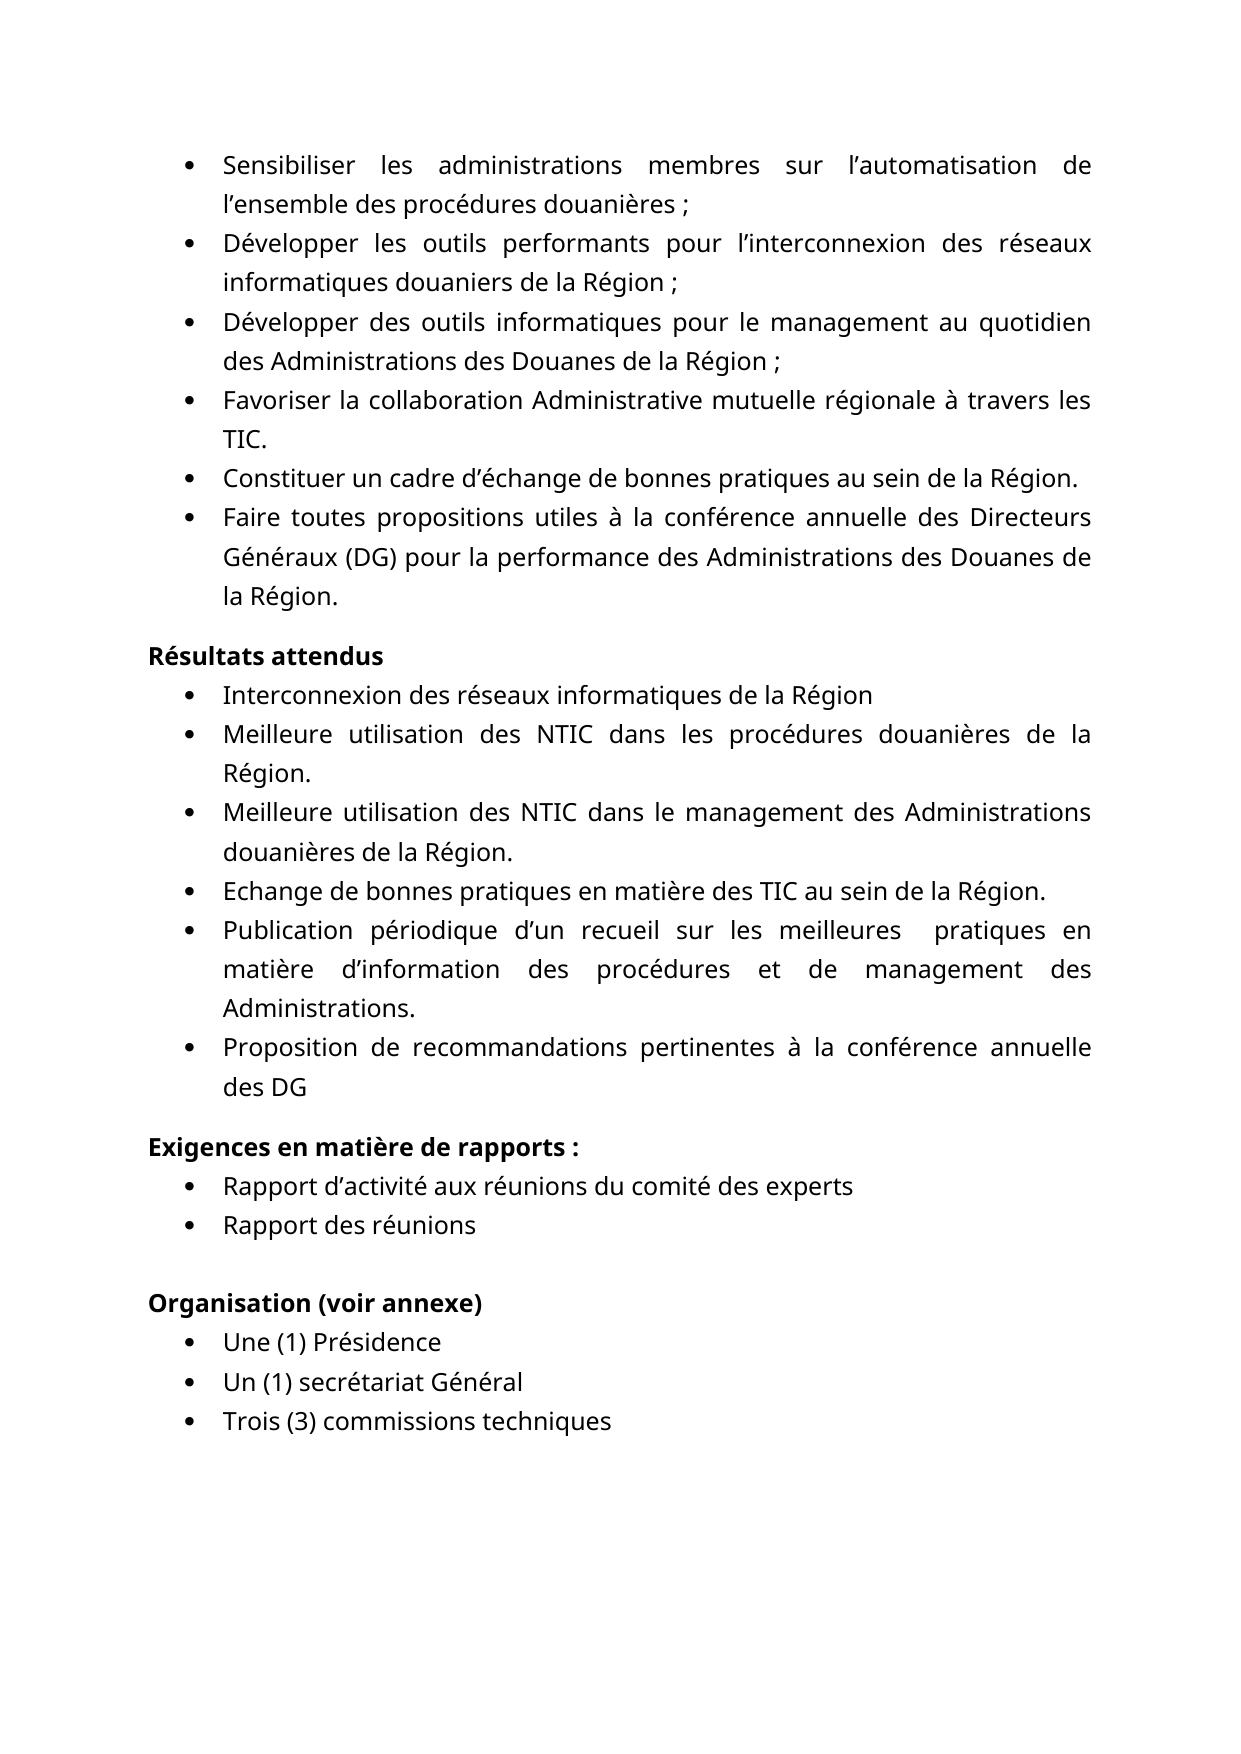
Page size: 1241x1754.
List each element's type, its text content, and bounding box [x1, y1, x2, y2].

list Trois (3) commissions techniques [185, 1403, 1093, 1437]
list Favoriser la collaboration Administrative mutuelle régionale à travers les TIC. [185, 383, 1093, 456]
list Rapport des réunions [185, 1208, 1093, 1242]
list Une (1) Présidence [185, 1325, 1093, 1359]
list Organisation (voir annexe) [148, 1286, 1093, 1320]
list Constituer un cadre d’échange de bonnes pratiques au sein de la Région. [185, 461, 1093, 495]
text Exigences en matière de rapports : [148, 1129, 1093, 1163]
list Proposition de recommandations pertinentes à la conférence annuelle des DG [185, 1030, 1093, 1103]
list Interconnexion des réseaux informatiques de la Région [185, 678, 1093, 712]
list Publication périodique d’un recueil sur les meilleures pratiques en matière d’information des procédures et de management des Administrations. [185, 913, 1093, 1025]
list Echange de bonnes pratiques en matière des TIC au sein de la Région. [185, 873, 1093, 907]
list Un (1) secrétariat Général [185, 1364, 1093, 1398]
list Sensibiliser les administrations membres sur l’automatisation de l’ensemble des procédures douanières ; [185, 148, 1093, 221]
list Développer des outils informatiques pour le management au quotidien des Administrations des Douanes de la Région ; [185, 304, 1093, 377]
list Meilleure utilisation des NTIC dans le management des Administrations douanières de la Région. [185, 795, 1093, 868]
text Résultats attendus [148, 638, 1093, 672]
list Meilleure utilisation des NTIC dans les procédures douanières de la Région. [185, 717, 1093, 790]
list Rapport d’activité aux réunions du comité des experts [185, 1168, 1093, 1202]
list Développer les outils performants pour l’interconnexion des réseaux informatiques douaniers de la Région ; [185, 226, 1093, 299]
list Faire toutes propositions utiles à la conférence annuelle des Directeurs Généraux (DG) pour la performance des Administrations des Douanes de la Région. [185, 500, 1093, 612]
